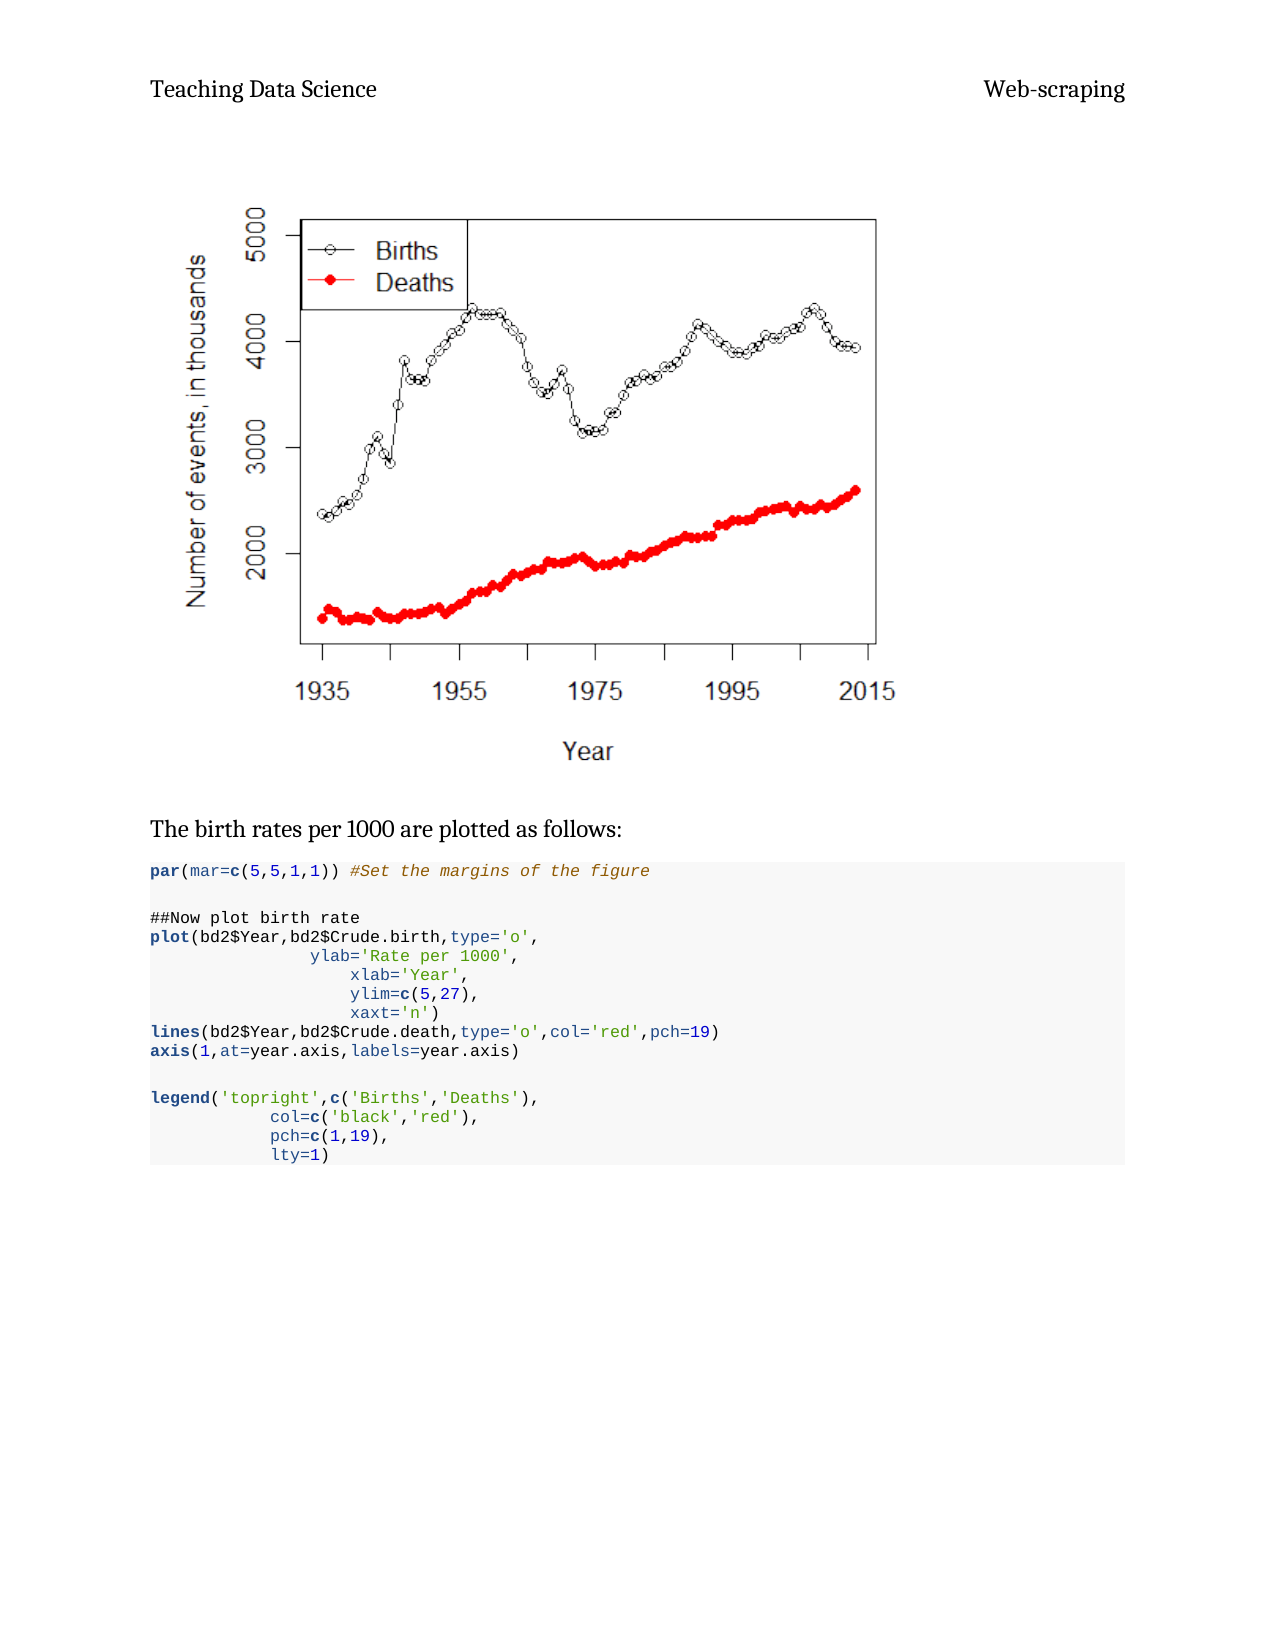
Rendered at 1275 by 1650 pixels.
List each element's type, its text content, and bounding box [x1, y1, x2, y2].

text The birth rates per 1000 are plotted as follows: [150, 815, 1125, 844]
picture [150, 190, 907, 797]
text par(mar=c(5,5,1,1)) #Set the margins of the figure ##Now plot birth rate plot(bd2$Year,bd2$Crude.birth,type='o', ylab='Rate per 1000', xlab='Year', ylim=c(5,27), xaxt='n') lines(bd2$Year,bd2$Crude.death,type='o',col='red',pch=19) axis(1,at=year.axis,labels=year.axis) legend('topright',c('Births','Deaths'), col=c('black','red'), pch=c(1,19), lty=1) [150, 862, 1125, 1165]
